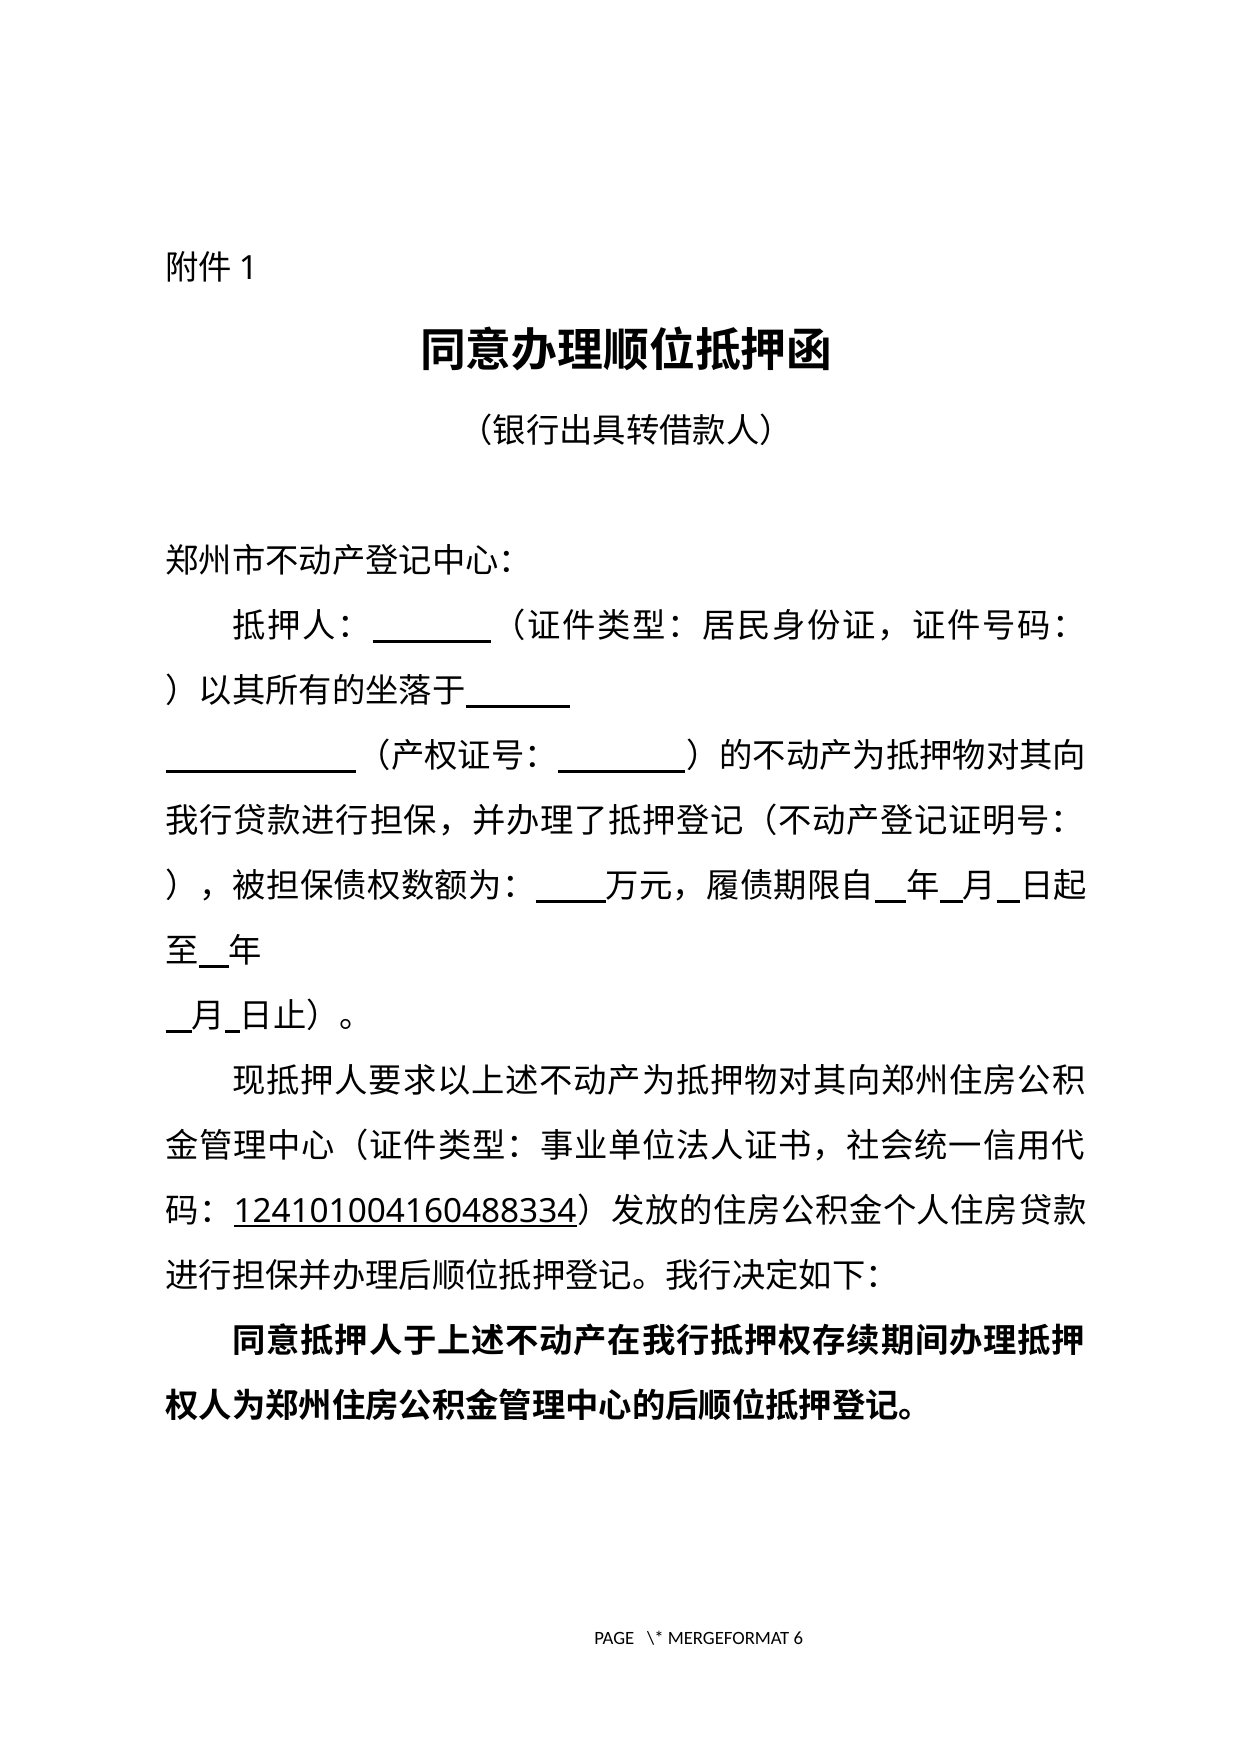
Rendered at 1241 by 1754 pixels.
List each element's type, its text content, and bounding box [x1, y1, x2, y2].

text 抵押人： （证件类型：居民身份证，证件号码： ）以其所有的坐落于 [165, 590, 1087, 720]
text （银行出具转借款人） [165, 395, 1087, 460]
text 附件1 [165, 233, 1087, 298]
text 同意抵押人于上述不动产在我行抵押权存续期间办理抵押权人为郑州住房公积金管理中心的后顺位抵押登记。 [165, 1305, 1087, 1435]
text 郑州市不动产登记中心： [165, 525, 1087, 590]
text 现抵押人要求以上述不动产为抵押物对其向郑州住房公积金管理中心（证件类型：事业单位法人证书，社会统一信用代码：124101004160488334）发放的住房公积金个人住房贷款进行担保并办理后顺位抵押登记。我行决定如下： [165, 1045, 1087, 1305]
text （产权证号： ）的不动产为抵押物对其向我行贷款进行担保，并办理了抵押登记（不动产登记证明号： ），被担保债权数额为： 万元，履债期限自 年 月 日起至 年 [165, 720, 1087, 980]
text 月 日止）。 [165, 980, 1087, 1045]
text 同意办理顺位抵押函 [165, 298, 1087, 395]
